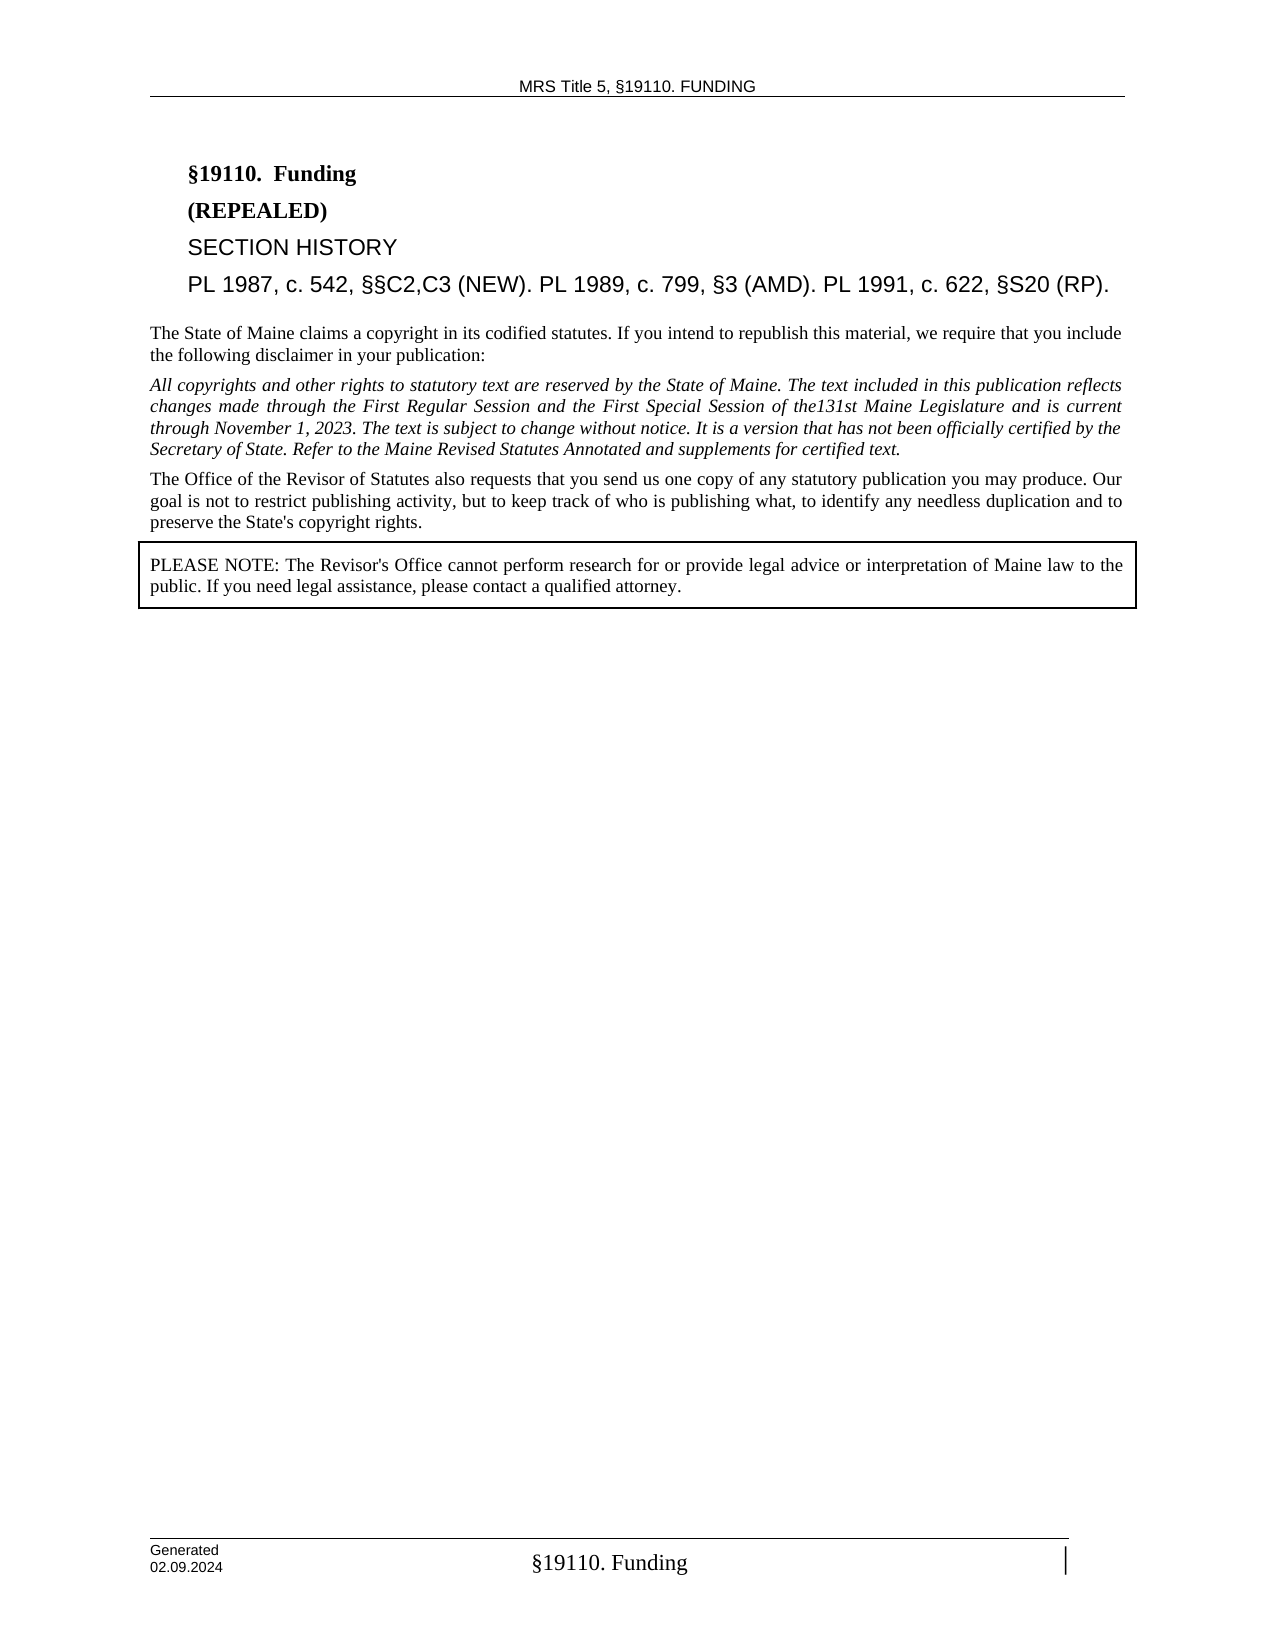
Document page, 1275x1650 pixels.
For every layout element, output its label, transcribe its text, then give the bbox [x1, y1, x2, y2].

text PLEASE NOTE: The Revisor's Office cannot perform research for or provide legal advice or interpretation of Maine law to the public. If you need legal assistance, please contact a qualified attorney. [140, 543, 1135, 607]
text All copyrights and other rights to statutory text are reserved by the State of Maine. The text included in this publication reflects changes made through the First Regular Session and the First Special Session of the131st Maine Legislature and is current through November 1, 2023 . The text is subject to change without notice. It is a version that has not been officially certified by the Secretary of State. Refer to the Maine Revised Statutes Annotated and supplements for certified text. [150, 373, 1125, 460]
text (REPEALED) [187, 197, 1125, 223]
text SECTION HISTORY [187, 234, 1125, 260]
text The Office of the Revisor of Statutes also requests that you send us one copy of any statutory publication you may produce. Our goal is not to restrict publishing activity, but to keep track of who is publishing what, to identify any needless duplication and to preserve the State's copyright rights. [150, 468, 1125, 533]
text The State of Maine claims a copyright in its codified statutes. If you intend to republish this material, we require that you include the following disclaimer in your publication: [150, 322, 1125, 365]
text §19110. Funding [187, 160, 1125, 187]
text PL 1987, c. 542, §§C2,C3 (NEW). PL 1989, c. 799, §3 (AMD). PL 1991, c. 622, §S20 (RP). [187, 271, 1125, 297]
